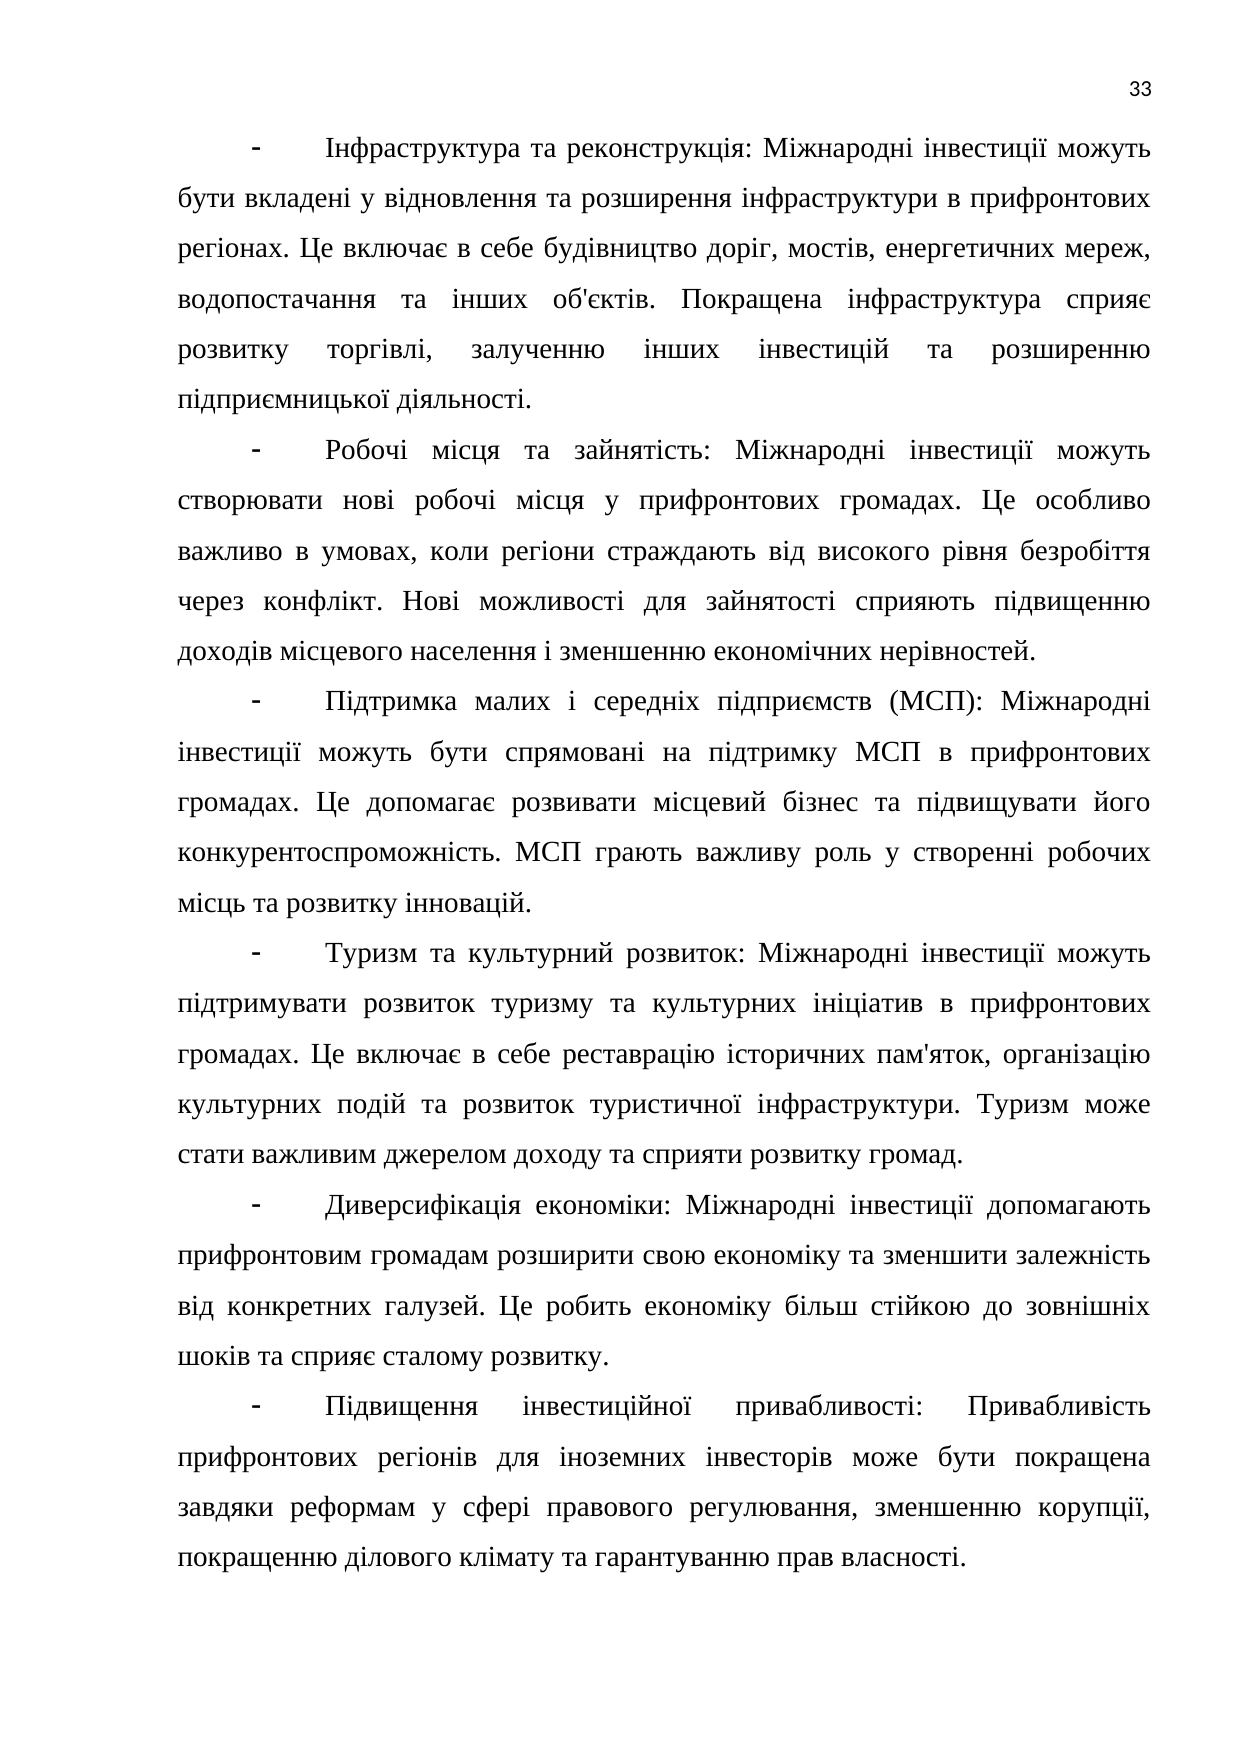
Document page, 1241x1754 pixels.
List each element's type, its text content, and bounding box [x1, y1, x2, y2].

list Туризм та культурний розвиток: Міжнародні інвестиції можуть підтримувати розвиток туризму та культурних ініціатив в прифронтових громадах. Це включає в себе реставрацію історичних пам'яток, організацію культурних подій та розвиток туристичної інфраструктури. Туризм може стати важливим джерелом доходу та сприяти розвитку громад. [177, 935, 1152, 1170]
list Підтримка малих і середніх підприємств (МСП): Міжнародні інвестиції можуть бути спрямовані на підтримку МСП в прифронтових громадах. Це допомагає розвивати місцевий бізнес та підвищувати його конкурентоспроможність. МСП грають важливу роль у створенні робочих місць та розвитку інновацій. [177, 683, 1152, 918]
list Інфраструктура та реконструкція: Міжнародні інвестиції можуть бути вкладені у відновлення та розширення інфраструктури в прифронтових регіонах. Це включає в себе будівництво доріг, мостів, енергетичних мереж, водопостачання та інших об'єктів. Покращена інфраструктура сприяє розвитку торгівлі, залученню інших інвестицій та розширенню підприємницької діяльності. [177, 130, 1152, 415]
list Диверсифікація економіки: Міжнародні інвестиції допомагають прифронтовим громадам розширити свою економіку та зменшити залежність від конкретних галузей. Це робить економіку більш стійкою до зовнішніх шоків та сприяє сталому розвитку. [177, 1187, 1152, 1371]
list Робочі місця та зайнятість: Міжнародні інвестиції можуть створювати нові робочі місця у прифронтових громадах. Це особливо важливо в умовах, коли регіони страждають від високого рівня безробіття через конфлікт. Нові можливості для зайнятості сприяють підвищенню доходів місцевого населення і зменшенню економічних нерівностей. [177, 432, 1152, 667]
list Підвищення інвестиційної привабливості: Привабливість прифронтових регіонів для іноземних інвесторів може бути покращена завдяки реформам у сфері правового регулювання, зменшенню корупції, покращенню ділового клімату та гарантуванню прав власності. [177, 1388, 1152, 1573]
